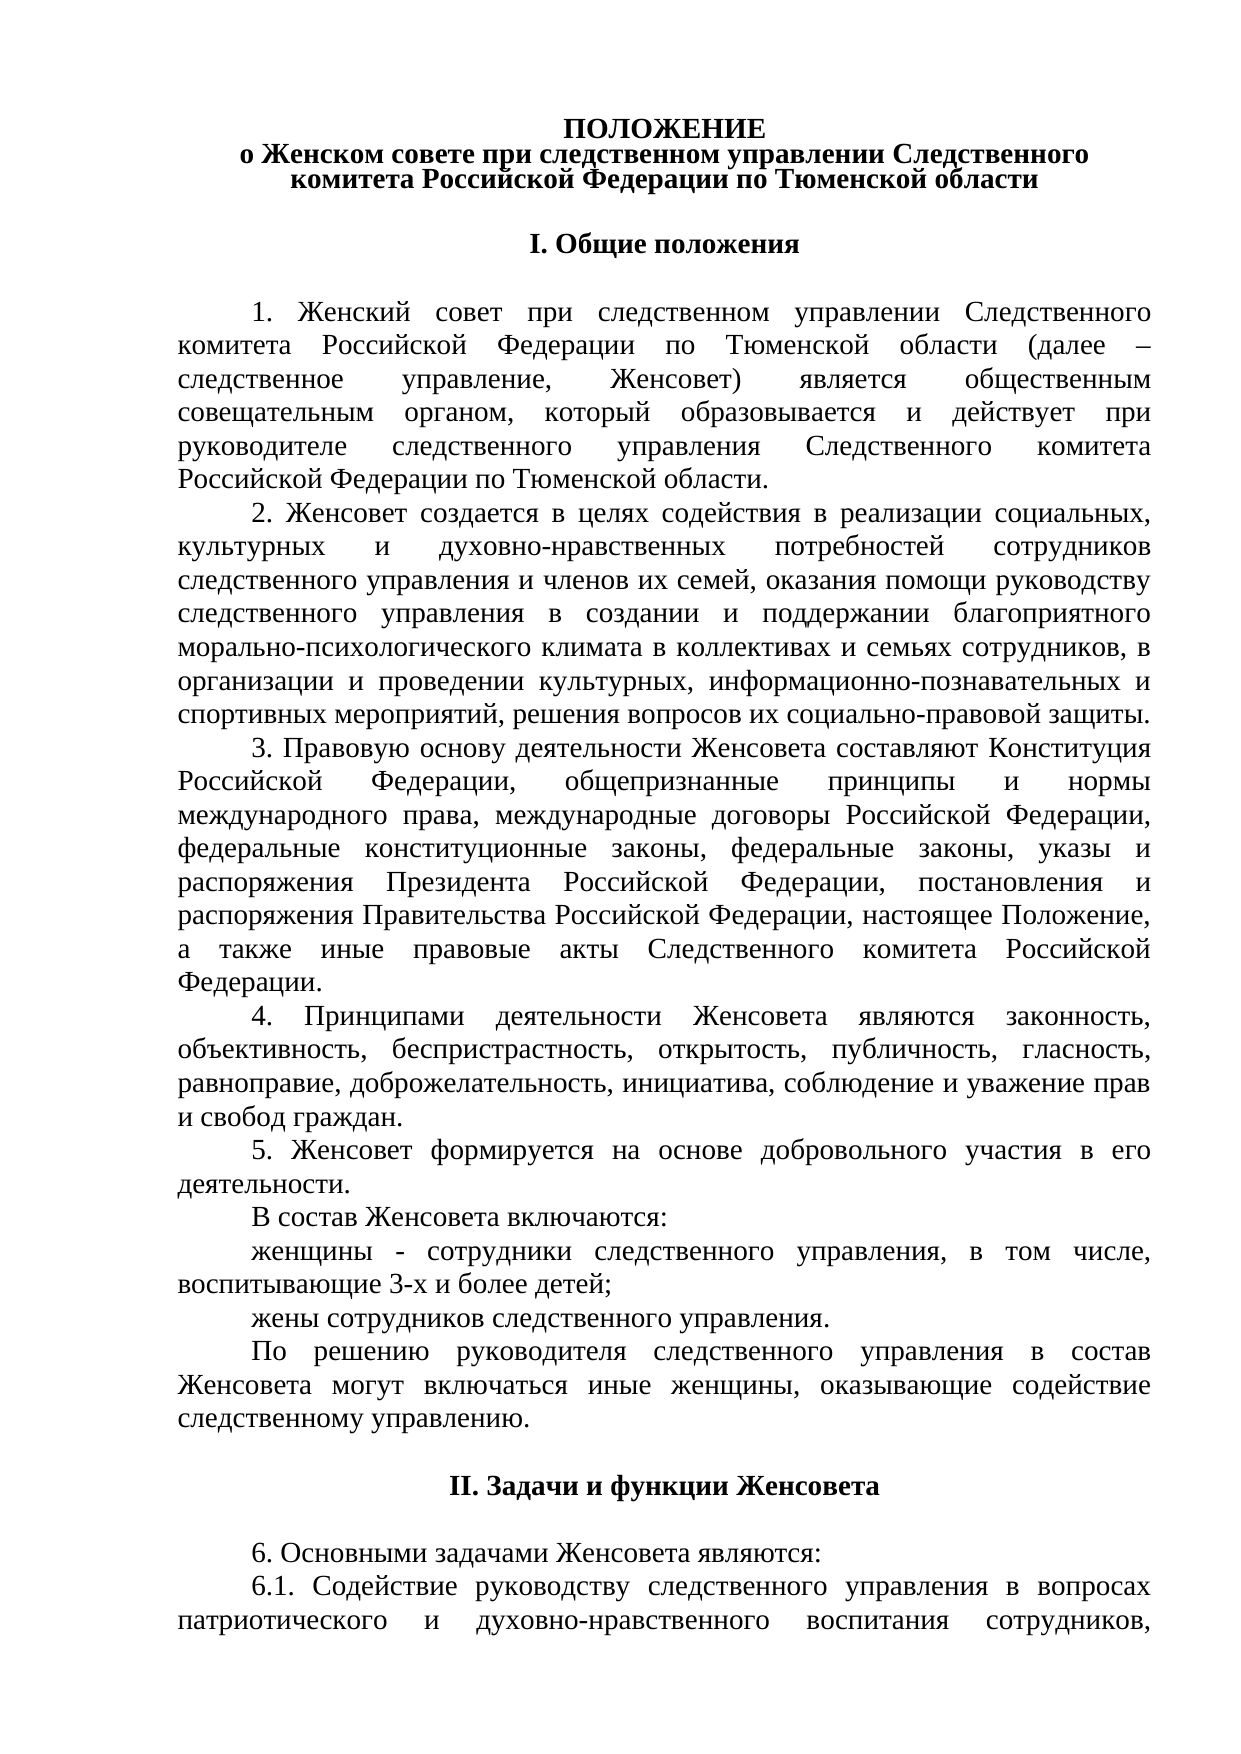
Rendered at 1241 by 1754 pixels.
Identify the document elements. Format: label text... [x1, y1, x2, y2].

text 6. Основными задачами Женсовета являются: [177, 1535, 1152, 1568]
text 2. Женсовет создается в целях содействия в реализации социальных, культурных и духовно-нравственных потребностей сотрудников следственного управления и членов их семей, оказания помощи руководству следственного управления в создании и поддержании благоприятного морально-психологического климата в коллективах и семьях сотрудников, в организации и проведении культурных, информационно-познавательных и спортивных мероприятий, решения вопросов их социально-правовой защиты. [177, 495, 1152, 730]
text о Женском совете при следственном управлении Следственного комитета Российской Федерации по Тюменской области [177, 143, 1152, 193]
text I. Общие положения [177, 227, 1152, 260]
text 4. Принципами деятельности Женсовета являются законность, объективность, беспристрастность, открытость, публичность, гласность, равноправие, доброжелательность, инициатива, соблюдение и уважение прав и свобод граждан. [177, 998, 1152, 1132]
text 1. Женский совет при следственном управлении Следственного комитета Российской Федерации по Тюменской области (далее – следственное управление, Женсовет) является общественным совещательным органом, который образовывается и действует при руководителе следственного управления Следственного комитета Российской Федерации по Тюменской области. [177, 294, 1152, 495]
text II. Задачи и функции Женсовета [177, 1468, 1152, 1501]
text По решению руководителя следственного управления в состав Женсовета могут включаться иные женщины, оказывающие содействие следственному управлению. [177, 1333, 1152, 1434]
text 5. Женсовет формируется на основе добровольного участия в его деятельности. [177, 1132, 1152, 1199]
text 3. Правовую основу деятельности Женсовета составляют Конституция Российской Федерации, общепризнанные принципы и нормы международного права, международные договоры Российской Федерации, федеральные конституционные законы, федеральные законы, указы и распоряжения Президента Российской Федерации, постановления и распоряжения Правительства Российской Федерации, настоящее Положение, а также иные правовые акты Следственного комитета Российской Федерации. [177, 730, 1152, 998]
text ПОЛОЖЕНИЕ [177, 118, 1152, 143]
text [177, 1568, 1152, 1635]
text В состав Женсовета включаются: [177, 1199, 1152, 1233]
text женщины - сотрудники следственного управления, в том числе, воспитывающие 3-х и более детей; [177, 1233, 1152, 1300]
text жены сотрудников следственного управления. [177, 1300, 1152, 1333]
